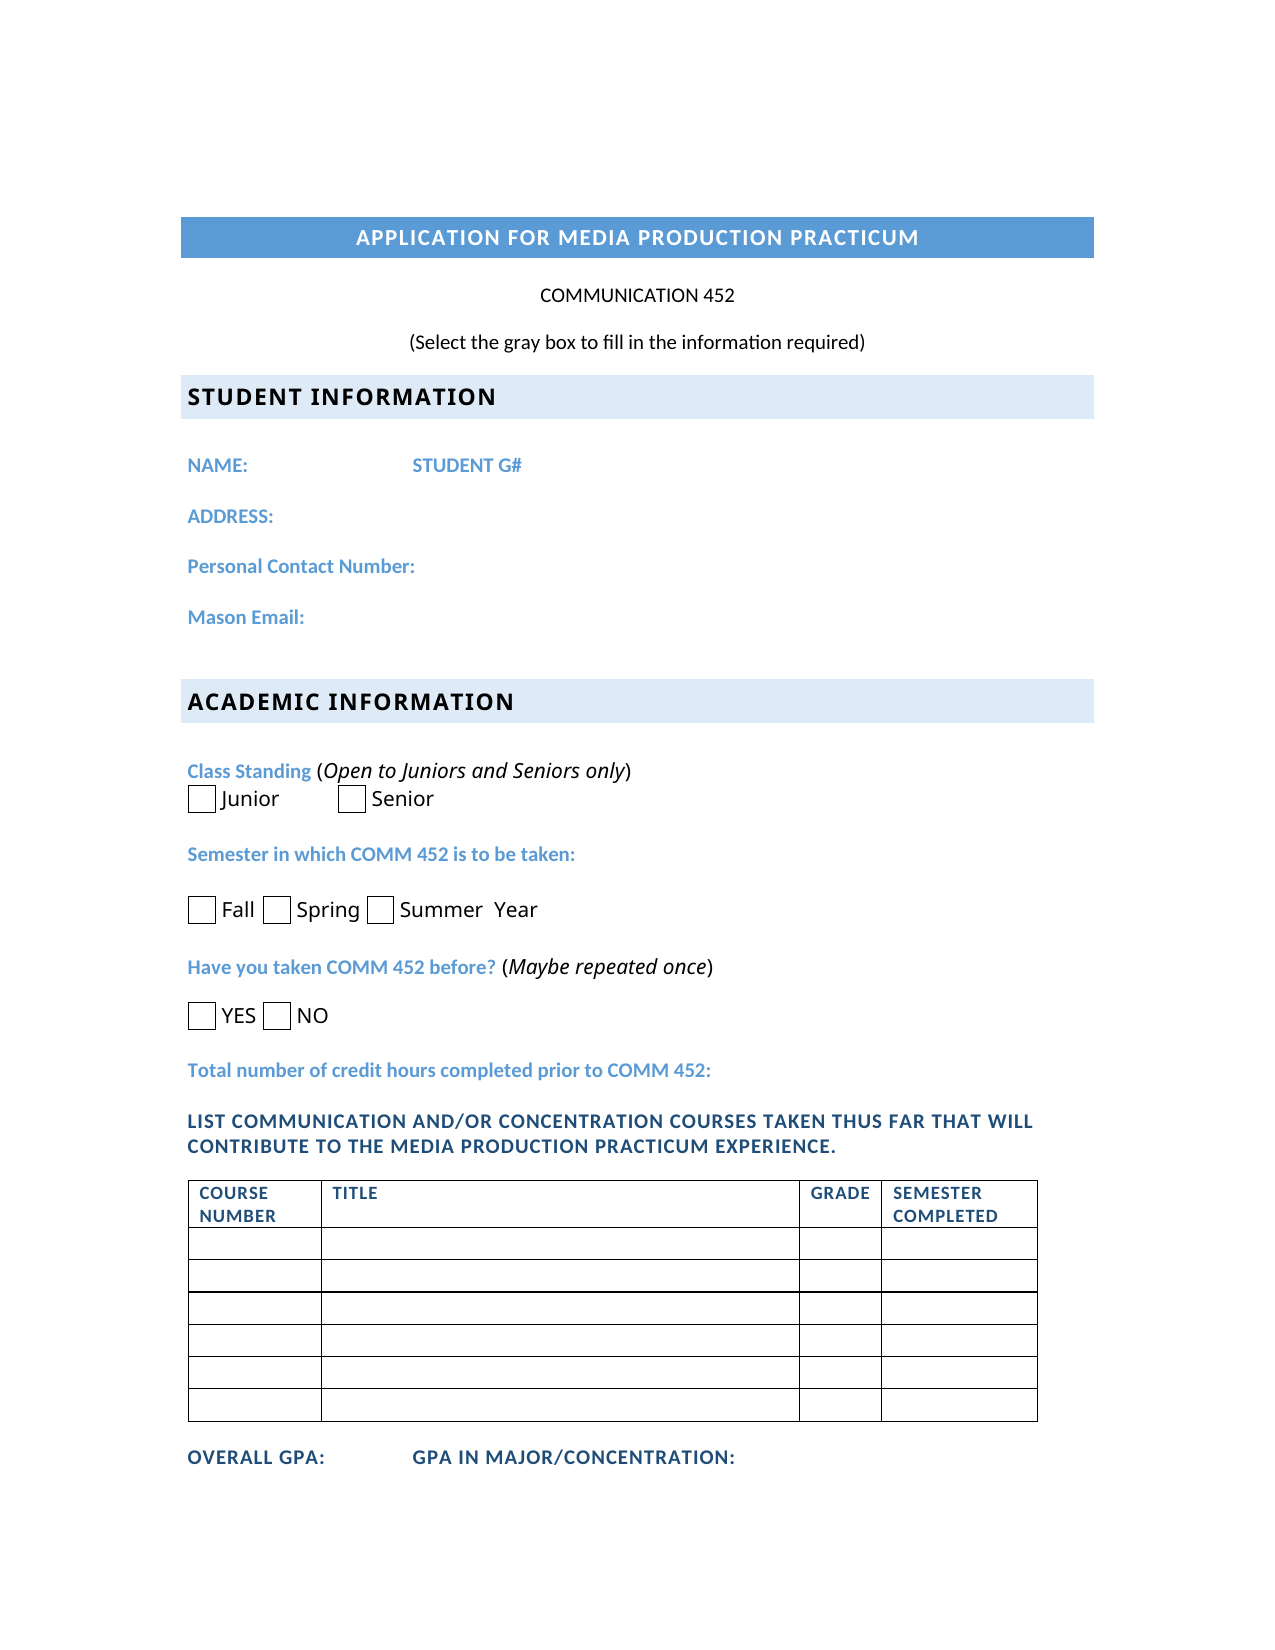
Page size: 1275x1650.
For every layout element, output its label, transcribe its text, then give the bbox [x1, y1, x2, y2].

table_cell [322, 1260, 799, 1291]
table_cell [189, 1228, 321, 1259]
subtitle Academic information [188, 685, 1087, 717]
text Overall GPA: GPA IN MAJOR/Concentration: [187, 1442, 1087, 1471]
table_cell [189, 1260, 321, 1291]
table_cell [800, 1260, 881, 1291]
table_cell [322, 1293, 799, 1324]
text YES NO [187, 1001, 1087, 1030]
text COMMUNICATION 452 [187, 283, 1087, 308]
table_cell [882, 1357, 1037, 1388]
subtitle APPLICATION FOR MEDIA production practicum [188, 223, 1087, 251]
text Have you taken COMM 452 before? (Maybe repeated once) [187, 952, 1087, 981]
text Total number of credit hours completed prior to COMM 452: [187, 1055, 1087, 1083]
text Class Standing (Open to Juniors and Seniors only) [187, 756, 1087, 784]
text (Select the gray box to fill in the information required) [187, 329, 1087, 354]
table_cell [322, 1389, 799, 1421]
table_cell [882, 1293, 1037, 1324]
table_cell [322, 1325, 799, 1356]
subtitle Student information [188, 381, 1087, 413]
text Junior Senior [187, 784, 1087, 813]
table_cell [882, 1325, 1037, 1356]
text Personal Contact Number: [187, 554, 1087, 579]
table_header Grade [800, 1181, 881, 1227]
table_cell [800, 1389, 881, 1421]
table_cell [800, 1293, 881, 1324]
table_cell [800, 1357, 881, 1388]
table_header Semester Completed [882, 1181, 1037, 1227]
table_header Course Number [189, 1181, 321, 1227]
table_cell [882, 1389, 1037, 1421]
text Semester in which COMM 452 is to be taken: [187, 841, 1087, 867]
table_cell [322, 1357, 799, 1388]
text Fall Spring Summer Year [187, 895, 1087, 924]
text ADDRESS: [187, 503, 1087, 528]
table_cell [800, 1325, 881, 1356]
table_header Title [322, 1181, 799, 1227]
table_cell [322, 1228, 799, 1259]
table_cell [882, 1260, 1037, 1291]
table_cell [882, 1228, 1037, 1259]
table_cell [800, 1228, 881, 1259]
table_cell [189, 1325, 321, 1356]
table_cell [189, 1389, 321, 1421]
text NAME: STUDENT G# [187, 452, 1087, 477]
table_cell [189, 1357, 321, 1388]
table_cell [189, 1293, 321, 1324]
text List communication and/or concentration courses taken thus far that will contribute to the media production practicum experience. [187, 1108, 1087, 1159]
text Mason Email: [187, 604, 1087, 630]
